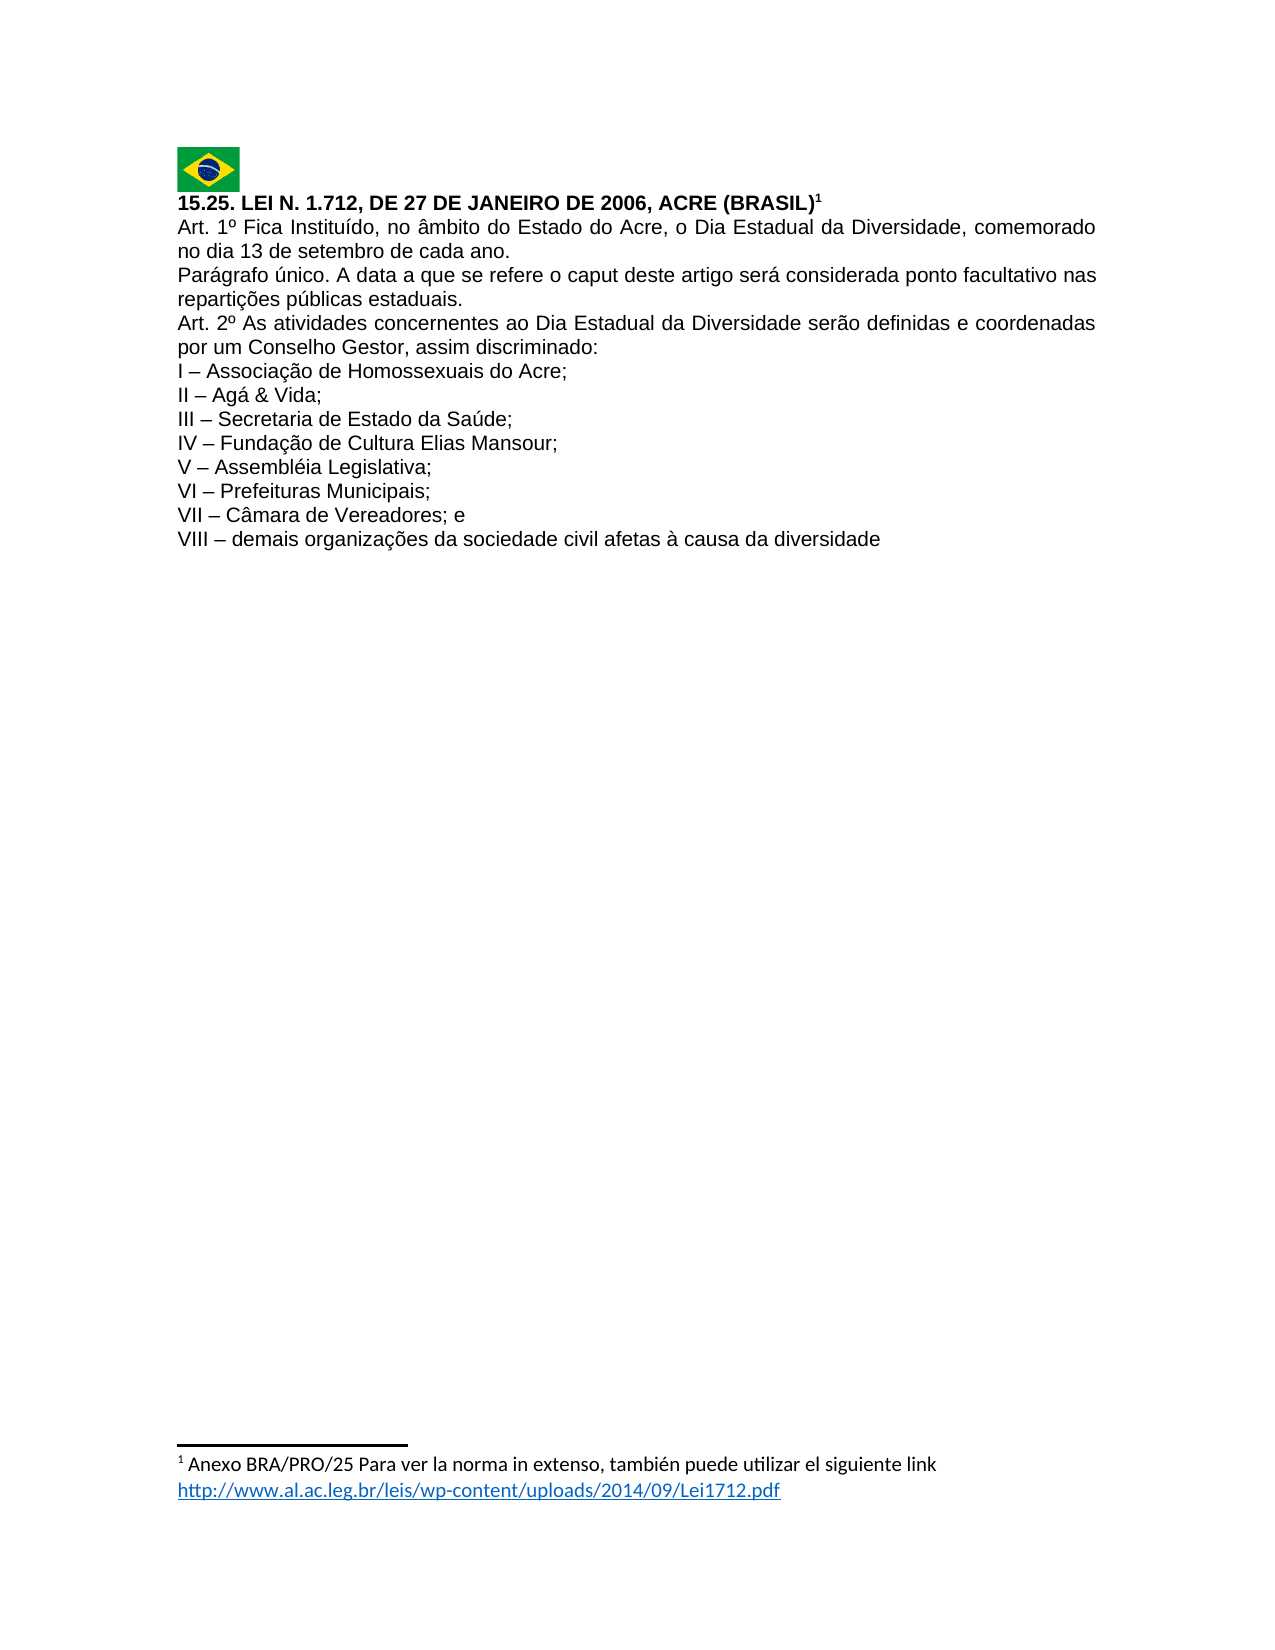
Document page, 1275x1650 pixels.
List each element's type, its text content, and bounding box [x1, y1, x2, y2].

text VII – Câmara de Vereadores; e [177, 503, 1098, 527]
text 15.25. LEI N. 1.712, DE 27 DE JANEIRO DE 2006, ACRE (BRASIL) [177, 191, 1098, 215]
text IV – Fundação de Cultura Elias Mansour; [177, 431, 1098, 455]
text III – Secretaria de Estado da Saúde; [177, 407, 1098, 431]
text V – Assembléia Legislativa; [177, 455, 1098, 479]
text I – Associação de Homossexuais do Acre; [177, 359, 1098, 383]
text Art. 1º Fica Instituído, no âmbito do Estado do Acre, o Dia Estadual da Diversidade, comemorado no dia 13 de setembro de cada ano. [177, 215, 1098, 263]
text VI – Prefeituras Municipais; [177, 479, 1098, 503]
picture [177, 147, 240, 192]
text VIII – demais organizações da sociedade civil afetas à causa da diversidade [177, 527, 1098, 551]
text II – Agá & Vida; [177, 383, 1098, 407]
text Parágrafo único. A data a que se refere o caput deste artigo será considerada ponto facultativo nas repartições públicas estaduais. [177, 263, 1098, 311]
text Art. 2º As atividades concernentes ao Dia Estadual da Diversidade serão definidas e coordenadas por um Conselho Gestor, assim discriminado: [177, 311, 1098, 359]
